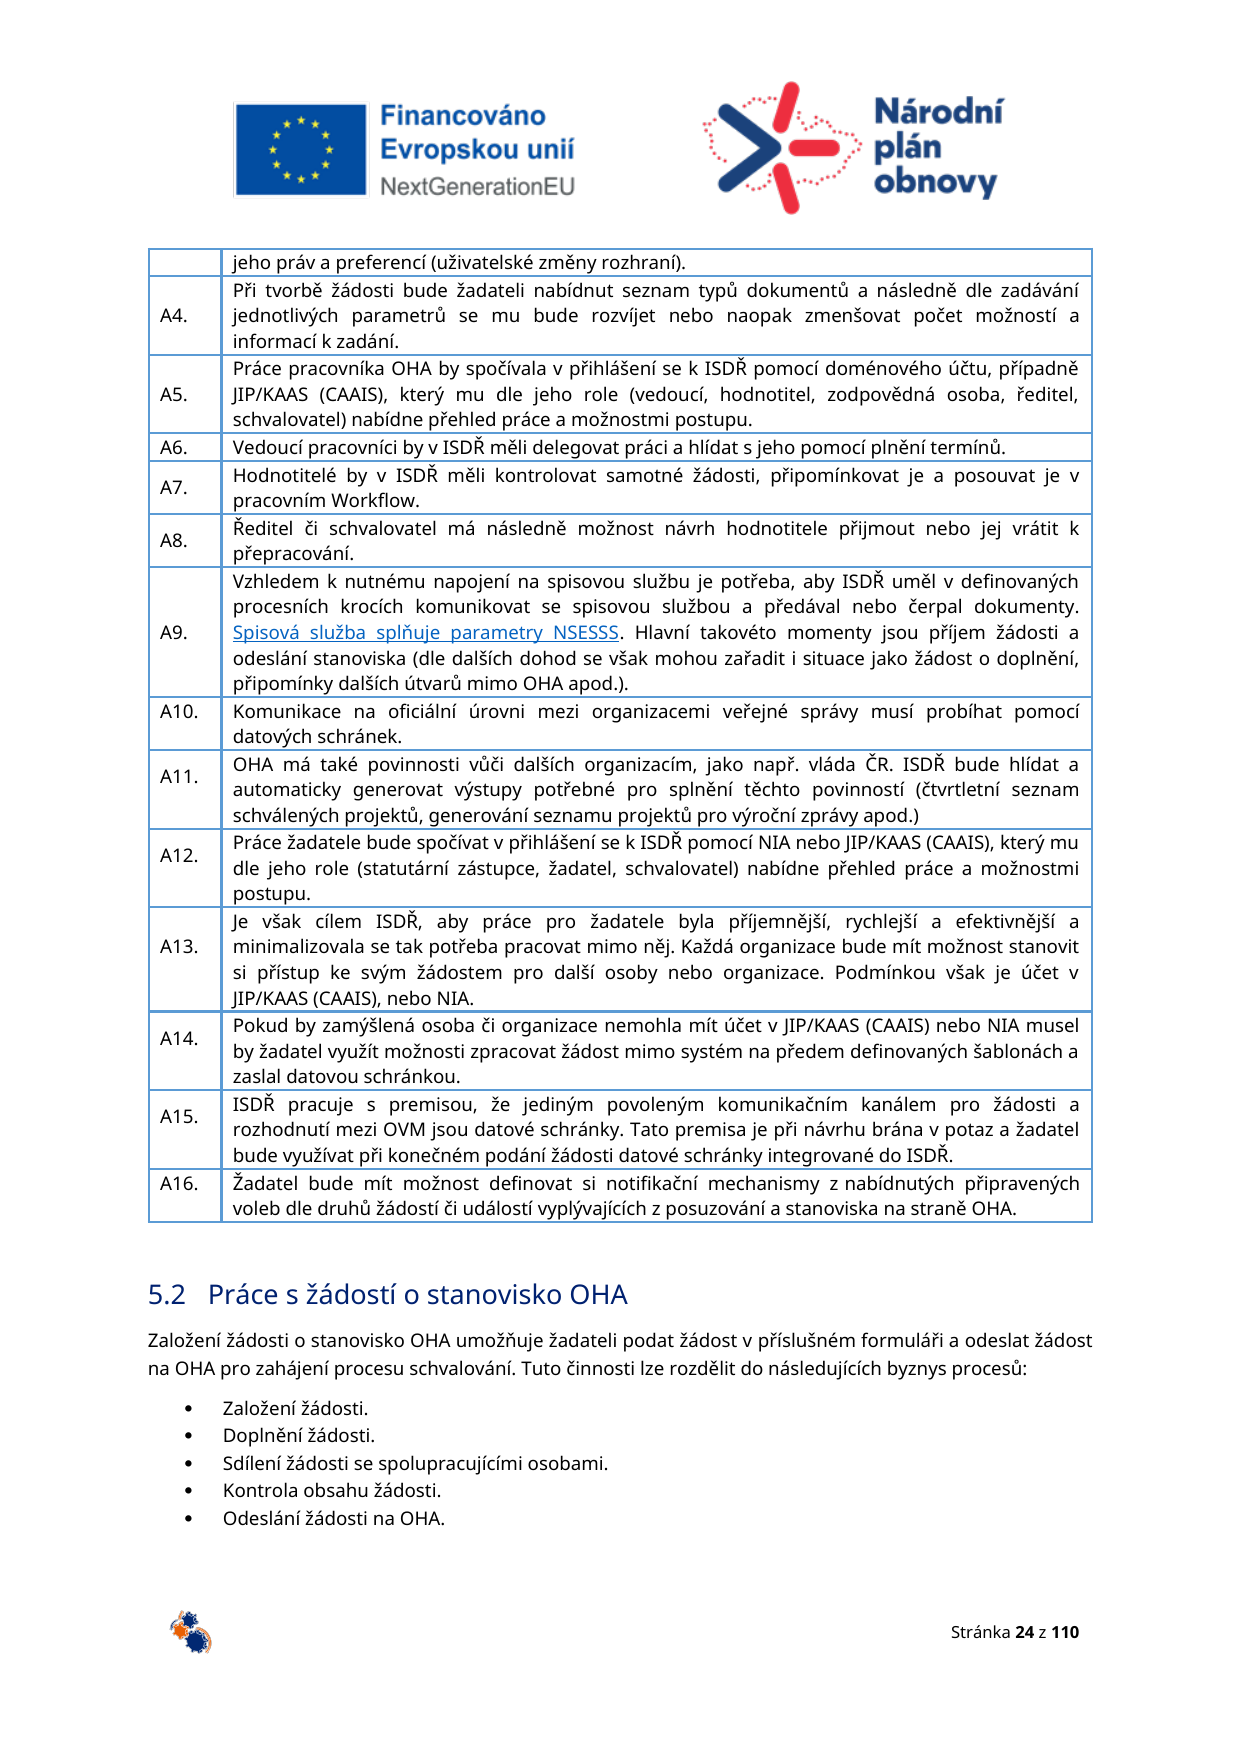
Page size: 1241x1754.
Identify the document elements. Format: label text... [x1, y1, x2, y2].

text Založení žádosti o stanovisko OHA umožňuje žadateli podat žádost v příslušném formuláři a odeslat žádost na OHA pro zahájení procesu schvalování. Tuto činnosti lze rozdělit do následujících byznys procesů: [148, 1328, 1093, 1381]
subtitle Práce s žádostí o stanovisko OHA [148, 1275, 1093, 1312]
table_cell [150, 908, 220, 1010]
table_cell Je však cílem ISDŘ, aby práce pro žadatele byla příjemnější, rychlejší a efektivnější a minimalizovala se tak potřeba pracovat mimo něj. Každá organizace bude mít možnost stanovit si přístup ke svým žádostem pro další osoby nebo organizace. Podmínkou však je účet v JIP/KAAS (CAAIS), nebo NIA. [223, 908, 1091, 1010]
table_cell [150, 250, 220, 275]
table_cell [150, 356, 220, 432]
table_cell ISDŘ pracuje s premisou, že jediným povoleným komunikačním kanálem pro žádosti a rozhodnutí mezi OVM jsou datové schránky. Tato premisa je při návrhu brána v potaz a žadatel bude využívat při konečném podání žádosti datové schránky integrované do ISDŘ. [223, 1091, 1091, 1168]
table_cell Při tvorbě žádosti bude žadateli nabídnut seznam typů dokumentů a následně dle zadávání jednotlivých parametrů se mu bude rozvíjet nebo naopak zmenšovat počet možností a informací k zadání. [223, 277, 1091, 354]
list Sdílení žádosti se spolupracujícími osobami. [185, 1450, 1093, 1476]
table_cell [150, 462, 220, 513]
table_cell Vzhledem k nutnému napojení na spisovou službu je potřeba, aby ISDŘ uměl v definovaných procesních krocích komunikovat se spisovou službou a předával nebo čerpal dokumenty. Spisová služba splňuje parametry NSESSS. Hlavní takovéto momenty jsou příjem žádosti a odeslání stanoviska (dle dalších dohod se však mohou zařadit i situace jako žádost o doplnění, připomínky dalších útvarů mimo OHA apod.). [223, 568, 1091, 696]
list Odeslání žádosti na OHA. [185, 1505, 1093, 1531]
list Doplnění žádosti. [185, 1423, 1093, 1448]
table_cell Komunikace na oficiální úrovni mezi organizacemi veřejné správy musí probíhat pomocí datových schránek. [223, 698, 1091, 749]
table_cell Pokud by zamýšlená osoba či organizace nemohla mít účet v JIP/KAAS (CAAIS) nebo NIA musel by žadatel využít možnosti zpracovat žádost mimo systém na předem definovaných šablonách a zaslal datovou schránkou. [223, 1013, 1091, 1089]
table_cell Ředitel či schvalovatel má následně možnost návrh hodnotitele přijmout nebo jej vrátit k přepracování. [223, 515, 1091, 566]
table_cell [150, 277, 220, 354]
table_cell [150, 751, 220, 828]
table_cell [150, 1170, 220, 1221]
table_cell [150, 434, 220, 460]
table_cell [150, 1013, 220, 1089]
table_cell Vedoucí pracovníci by v ISDŘ měli delegovat práci a hlídat s jeho pomocí plnění termínů. [223, 434, 1091, 460]
table_cell Webové rozhraní nabídne přehledový stav problematiky schvalování každému typu uživatele dle jeho práv a preferencí (uživatelské změny rozhraní). [223, 250, 1091, 275]
table_cell [150, 1091, 220, 1168]
picture [221, 73, 1018, 222]
table_cell Hodnotitelé by v ISDŘ měli kontrolovat samotné žádosti, připomínkovat je a posouvat je v pracovním Workflow. [223, 462, 1091, 513]
table_cell [150, 568, 220, 696]
table_cell Práce pracovníka OHA by spočívala v přihlášení se k ISDŘ pomocí doménového účtu, případně JIP/KAAS (CAAIS), který mu dle jeho role (vedoucí, hodnotitel, zodpovědná osoba, ředitel, schvalovatel) nabídne přehled práce a možnostmi postupu. [223, 356, 1091, 432]
list Založení žádosti. [185, 1395, 1093, 1421]
table_cell Práce žadatele bude spočívat v přihlášení se k ISDŘ pomocí NIA nebo JIP/KAAS (CAAIS), který mu dle jeho role (statutární zástupce, žadatel, schvalovatel) nabídne přehled práce a možnostmi postupu. [223, 830, 1091, 906]
table_cell OHA má také povinnosti vůči dalších organizacím, jako např. vláda ČR. ISDŘ bude hlídat a automaticky generovat výstupy potřebné pro splnění těchto povinností (čtvrtletní seznam schválených projektů, generování seznamu projektů pro výroční zprávy apod.) [223, 751, 1091, 828]
picture [158, 1609, 214, 1655]
table_cell [150, 698, 220, 749]
table_cell [150, 830, 220, 906]
table_cell Žadatel bude mít možnost definovat si notifikační mechanismy z nabídnutých připravených voleb dle druhů žádostí či událostí vyplývajících z posuzování a stanoviska na straně OHA. [223, 1170, 1091, 1221]
list Kontrola obsahu žádosti. [185, 1478, 1093, 1503]
table_cell [150, 515, 220, 566]
